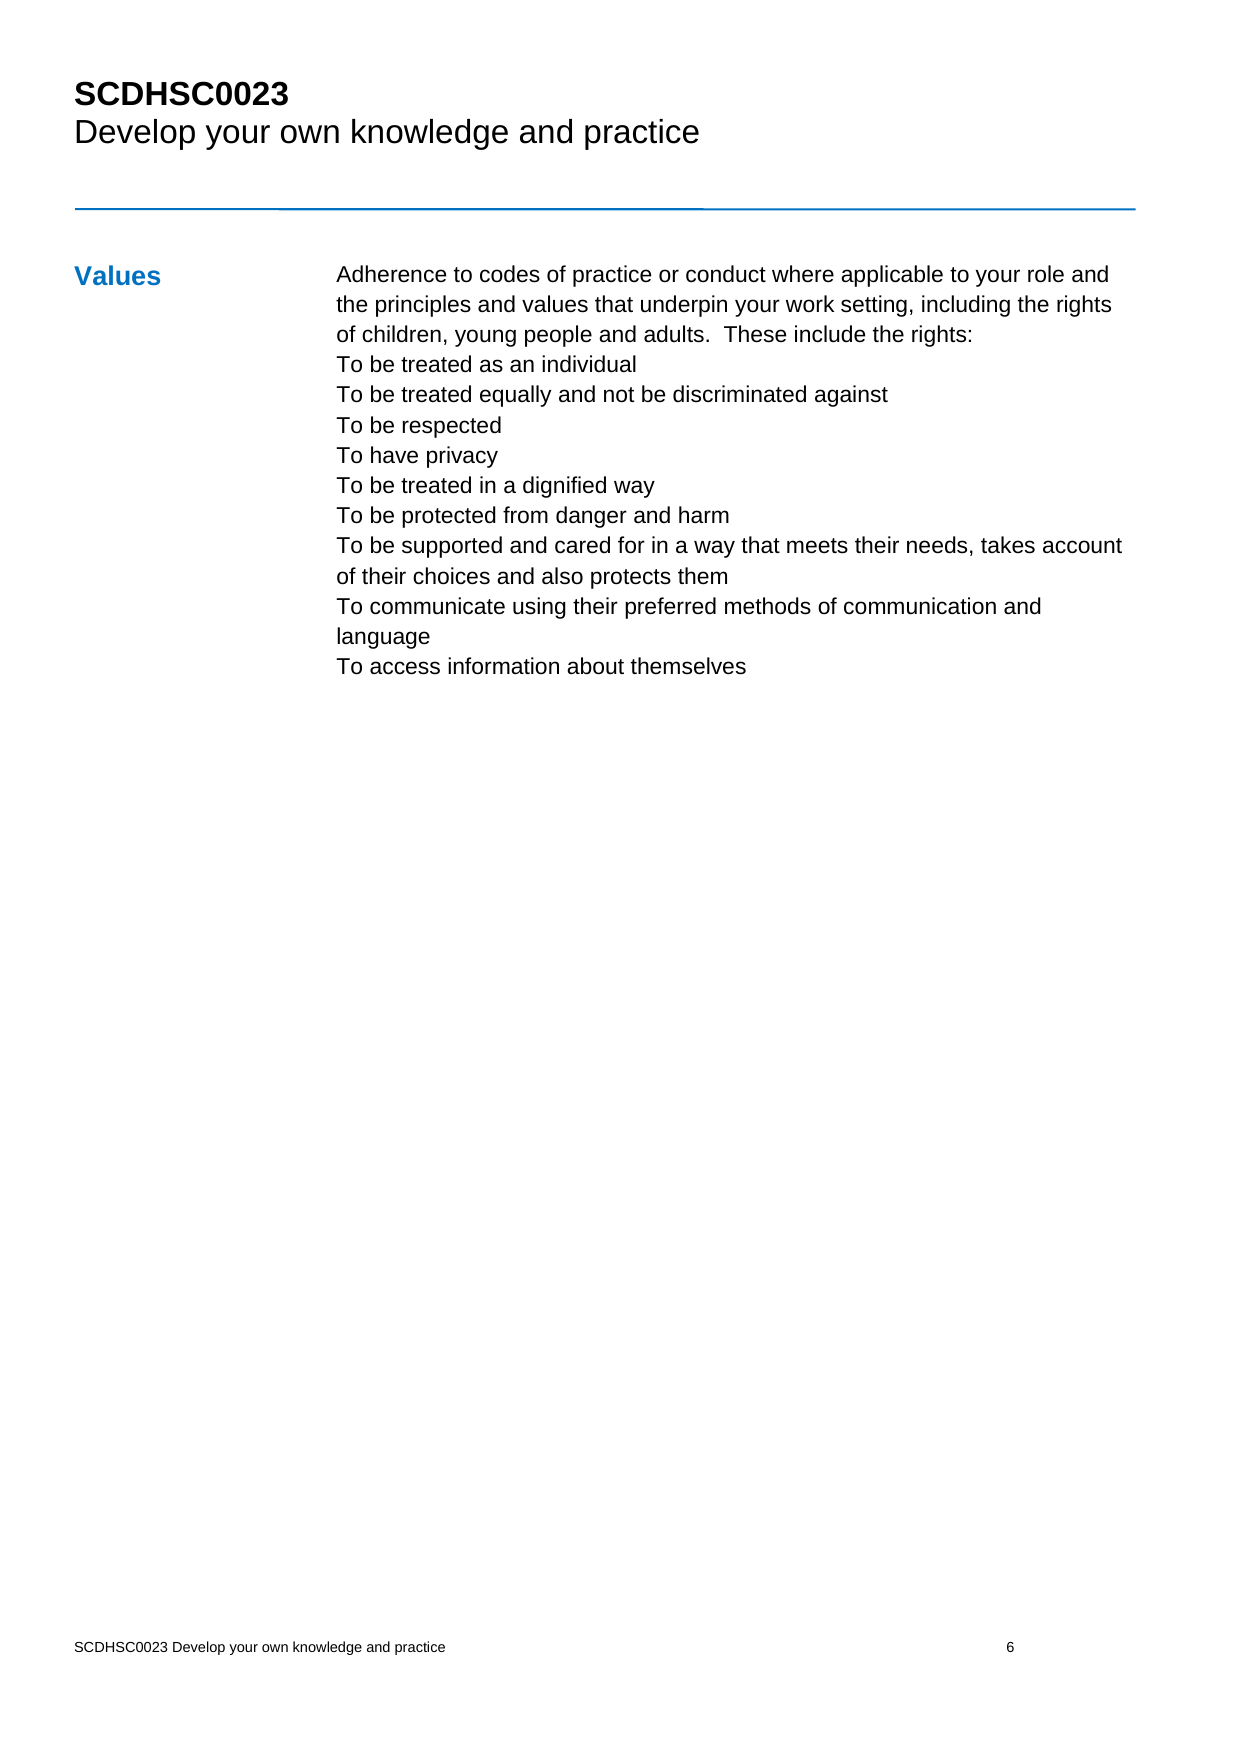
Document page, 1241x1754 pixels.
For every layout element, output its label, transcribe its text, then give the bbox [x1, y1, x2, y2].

table_header Adherence to codes of practice or conduct where applicable to your role and the principles and values that underpin your work setting, including the rights of children, young people and adults. These include the rights: To be treated as an individual To be treated equally and not be discriminated against To be respected To have privacy To be treated in a dignified way To be protected from danger and harm To be supported and cared for in a way that meets their needs, takes account of their choices and also protects them To communicate using their preferred methods of communication and language To access information about themselves [325, 261, 1137, 715]
table_header Values [63, 261, 325, 715]
